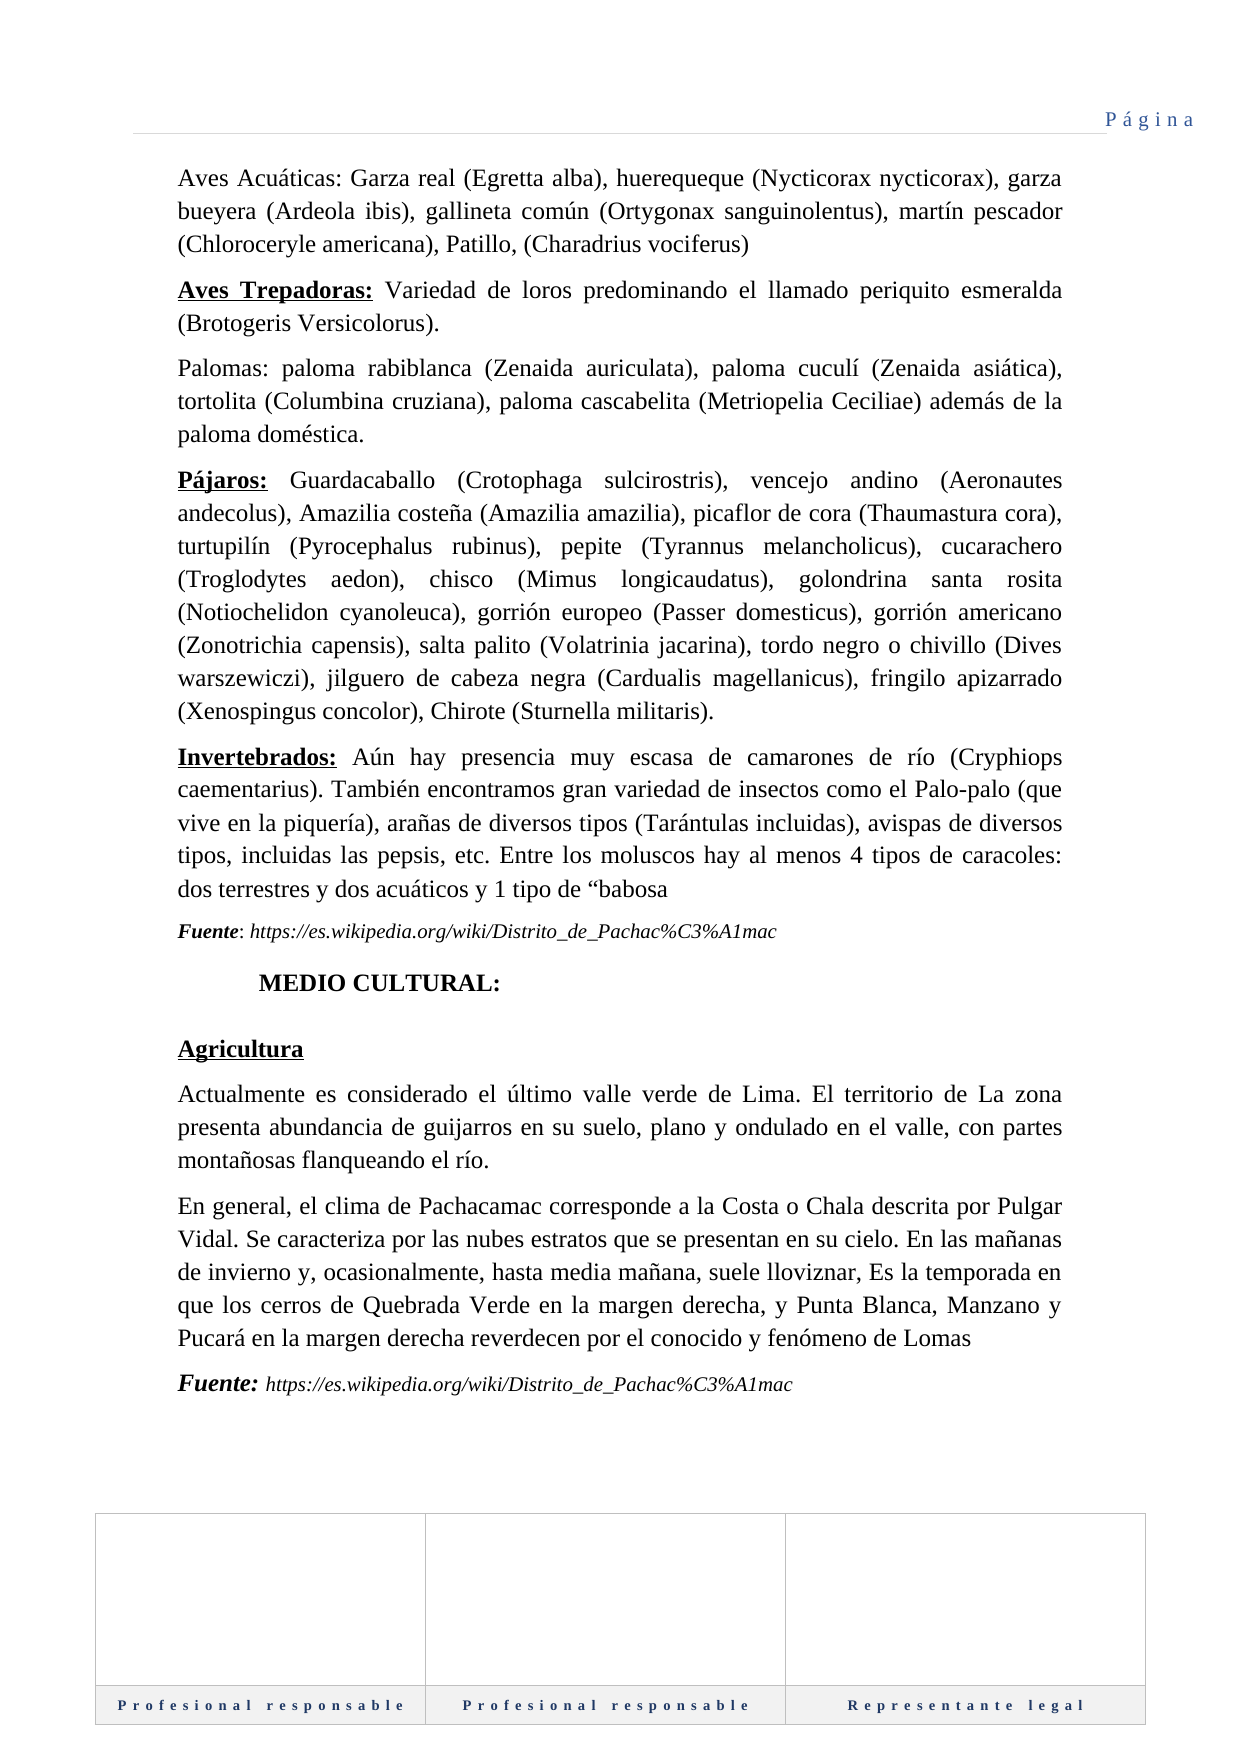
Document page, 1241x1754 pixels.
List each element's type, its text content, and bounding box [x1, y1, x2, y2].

text Pájaros: Guardacaballo (Crotophaga sulcirostris), vencejo andino (Aeronautes andecolus), Amazilia costeña (Amazilia amazilia), picaflor de cora (Thaumastura cora), turtupilín (Pyrocephalus rubinus), pepite (Tyrannus melancholicus), cucarachero (Troglodytes aedon), chisco (Mimus longicaudatus), golondrina santa rosita (Notiochelidon cyanoleuca), gorrión europeo (Passer domesticus), gorrión americano (Zonotrichia capensis), salta palito (Volatrinia jacarina), tordo negro o chivillo (Dives warszewiczi), jilguero de cabeza negra (Cardualis magellanicus), fringilo apizarrado (Xenospingus concolor), Chirote (Sturnella militaris). [177, 465, 1063, 725]
text Palomas: paloma rabiblanca (Zenaida auriculata), paloma cuculí (Zenaida asiática), tortolita (Columbina cruziana), paloma cascabelita (Metriopelia Ceciliae) además de la paloma doméstica. [177, 353, 1063, 448]
list MEDIO CULTURAL: [259, 968, 1063, 996]
text Aves Acuáticas: Garza real (Egretta alba), huerequeque (Nycticorax nycticorax), garza bueyera (Ardeola ibis), gallineta común (Ortygonax sanguinolentus), martín pescador (Chloroceryle americana), Patillo, (Charadrius vociferus) [177, 163, 1063, 258]
text Agricultura [177, 1001, 1063, 1062]
text Fuente: https://es.wikipedia.org/wiki/Distrito_de_Pachac%C3%A1mac [177, 919, 1063, 943]
text Fuente: https://es.wikipedia.org/wiki/Distrito_de_Pachac%C3%A1mac [177, 1368, 1063, 1397]
text Actualmente es considerado el último valle verde de Lima. El territorio de La zona presenta abundancia de guijarros en su suelo, plano y ondulado en el valle, con partes montañosas flanqueando el río. [177, 1079, 1063, 1174]
text Invertebrados: Aún hay presencia muy escasa de camarones de río (Cryphiops caementarius). También encontramos gran variedad de insectos como el Palo-palo (que vive en la piquería), arañas de diversos tipos (Tarántulas incluidas), avispas de diversos tipos, incluidas las pepsis, etc. Entre los moluscos hay al menos 4 tipos de caracoles: dos terrestres y dos acuáticos y 1 tipo de “babosa [177, 742, 1063, 902]
text Aves Trepadoras: Variedad de loros predominando el llamado periquito esmeralda (Brotogeris Versicolorus). [177, 275, 1063, 337]
text En general, el clima de Pachacamac corresponde a la Costa o Chala descrita por Pulgar Vidal. Se caracteriza por las nubes estratos que se presentan en su cielo. En las mañanas de invierno y, ocasionalmente, hasta media mañana, suele lloviznar, Es la temporada en que los cerros de Quebrada Verde en la margen derecha, y Punta Blanca, Manzano y Pucará en la margen derecha reverdecen por el conocido y fenómeno de Lomas [177, 1191, 1063, 1352]
